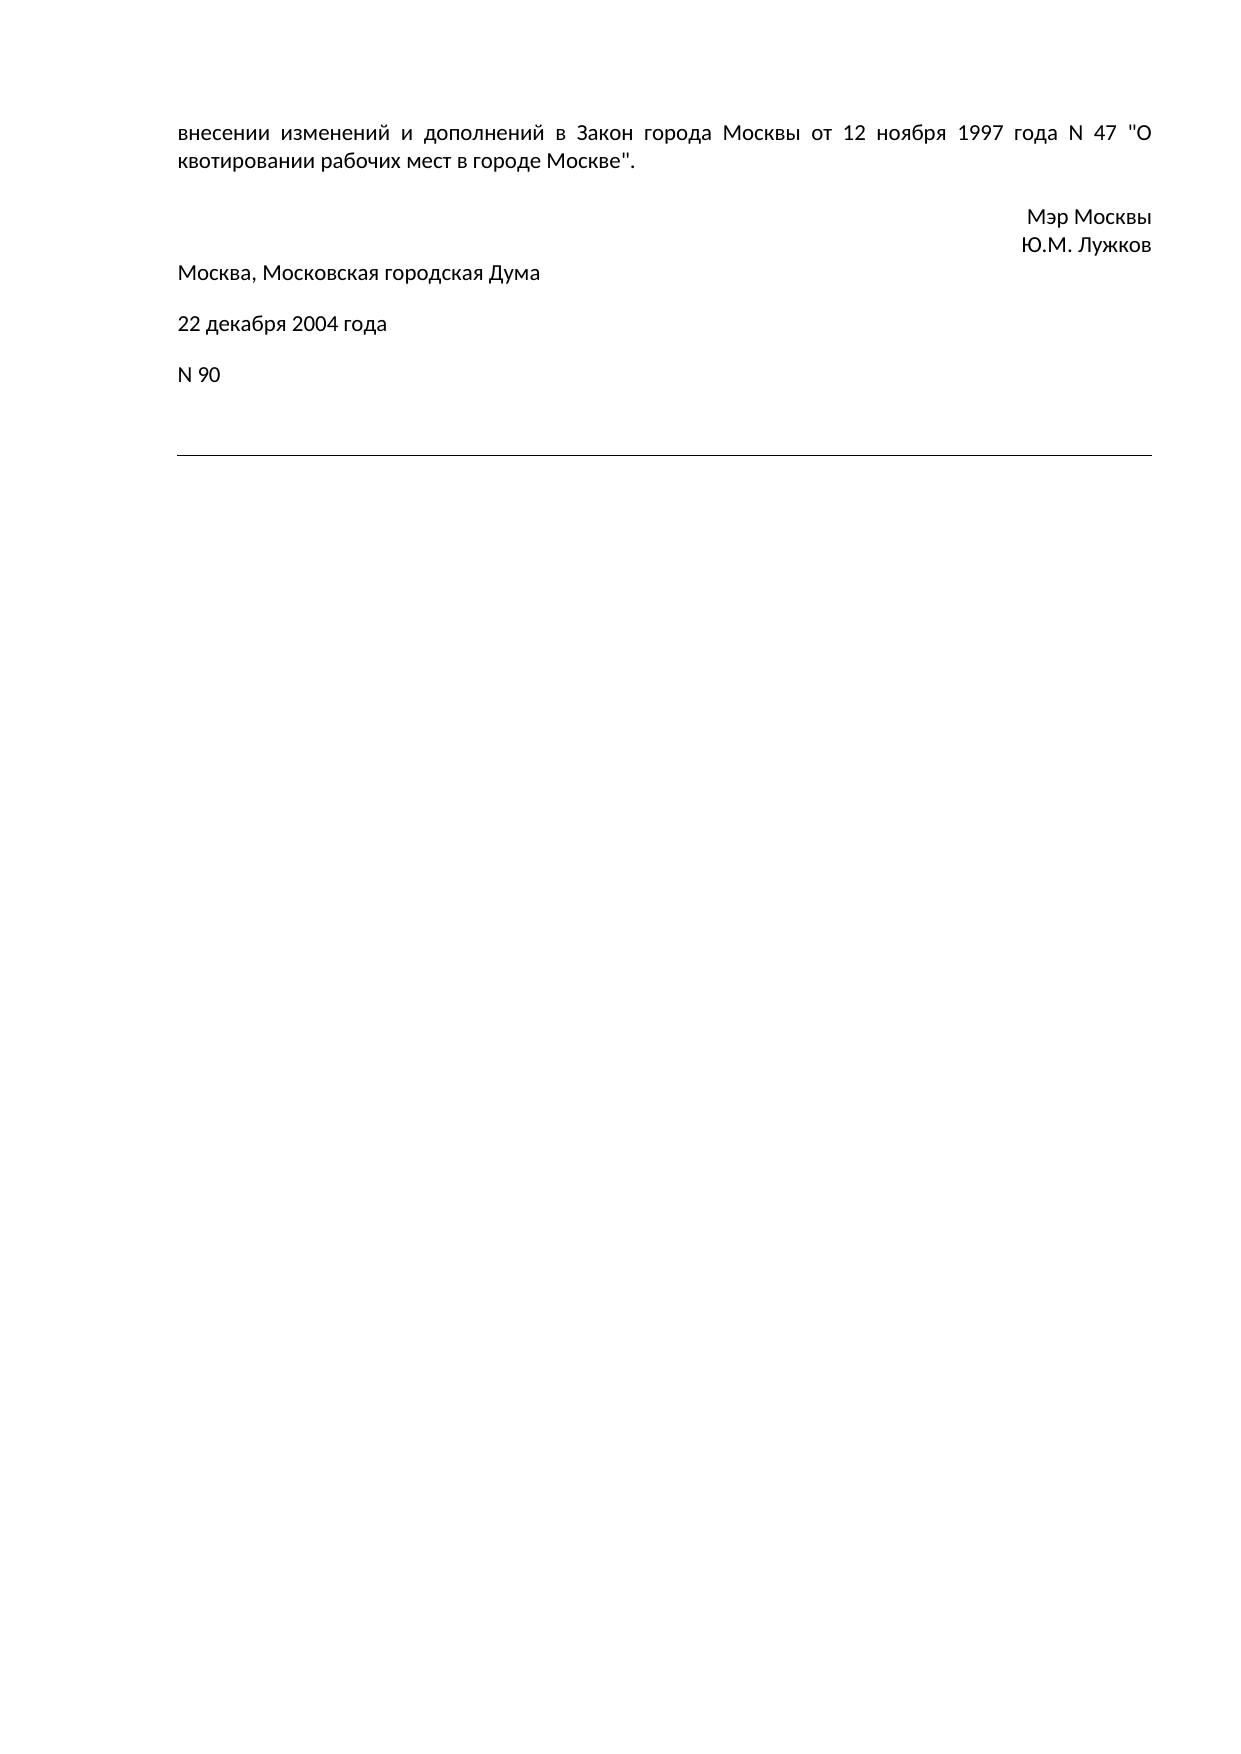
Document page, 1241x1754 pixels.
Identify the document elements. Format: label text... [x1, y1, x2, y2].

text N 90 [177, 360, 1152, 388]
text Ю.М. Лужков [177, 230, 1152, 258]
text 22 декабря 2004 года [177, 309, 1152, 337]
text Мэр Москвы [177, 202, 1152, 230]
text Москва, Московская городская Дума [177, 258, 1152, 286]
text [177, 118, 1152, 174]
